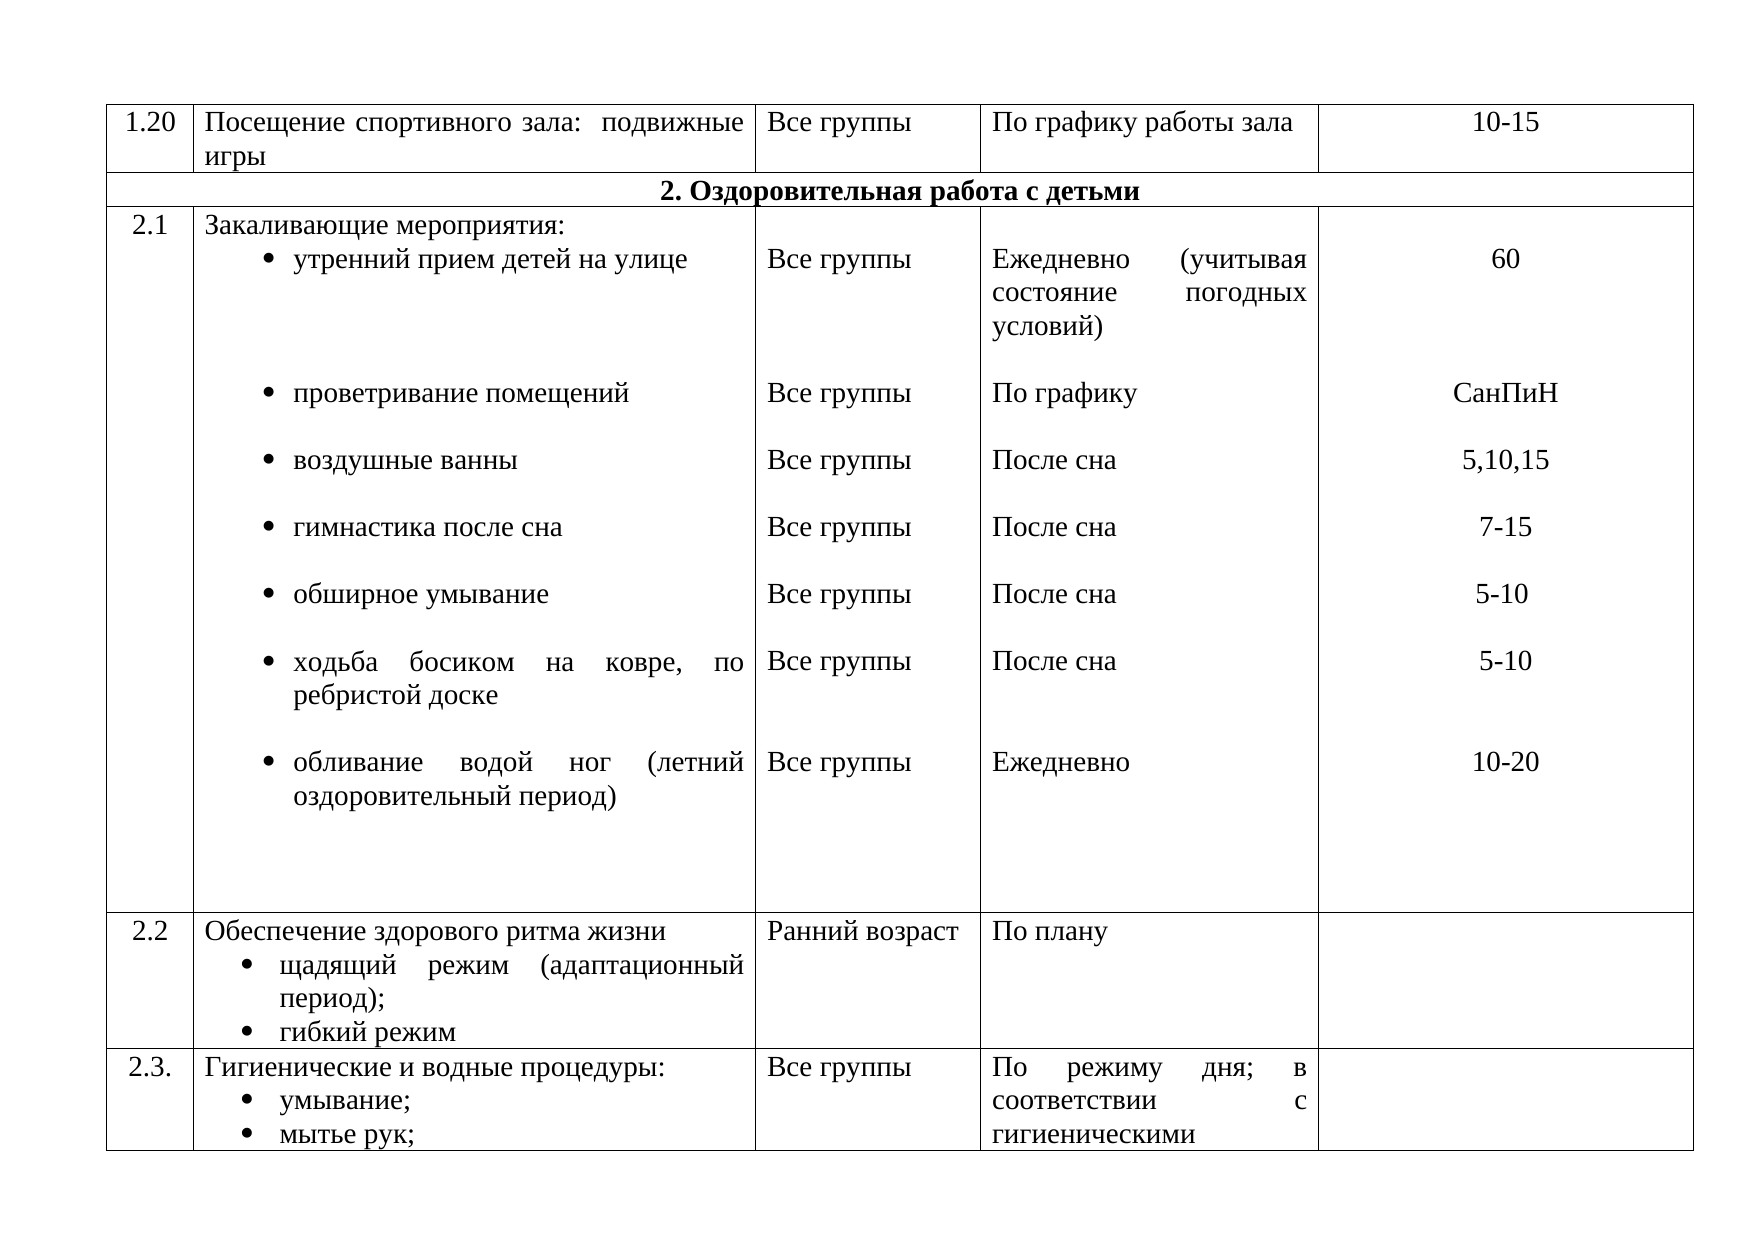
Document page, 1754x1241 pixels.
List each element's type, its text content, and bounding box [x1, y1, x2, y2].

table_cell Обеспечение здорового ритма жизни щадящий режим (адаптационный период); гибкий режим [194, 913, 755, 1048]
table_cell Все группы [756, 105, 980, 172]
table_cell По плану [981, 913, 1318, 1048]
table_cell Все группы [756, 1049, 980, 1149]
table_cell Закаливающие мероприятия: утренний прием детей на улице проветривание помещений воздушные ванны гимнастика после сна обширное умывание ходьба босиком на ковре, по ребристой доске обливание водой ног (летний оздоровительный период) [194, 207, 755, 912]
table_cell [1319, 913, 1693, 1048]
table_cell [1319, 1049, 1693, 1149]
table_cell 10-15 [1319, 105, 1693, 172]
table_cell Ежедневно (учитывая состояние погодных условий) По графику После сна После сна После сна После сна Ежедневно [981, 207, 1318, 912]
table_cell По графику работы зала [981, 105, 1318, 172]
table_cell Посещение спортивного зала: подвижные игры [194, 105, 755, 172]
table_cell Все группы Все группы Все группы Все группы Все группы Все группы Все группы [756, 207, 980, 912]
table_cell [981, 1049, 1318, 1149]
table_cell 1.20 [107, 105, 193, 172]
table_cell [194, 1049, 755, 1149]
table_cell 2.3. [107, 1049, 193, 1149]
table_cell Ранний возраст [756, 913, 980, 1048]
table_cell 2. Оздоровительная работа с детьми [107, 173, 1693, 206]
table_cell 60 СанПиН 5,10,15 7-15 5-10 5-10 10-20 [1319, 207, 1693, 912]
table_cell 2.1 [107, 207, 193, 912]
table_cell 2.2 [107, 913, 193, 1048]
